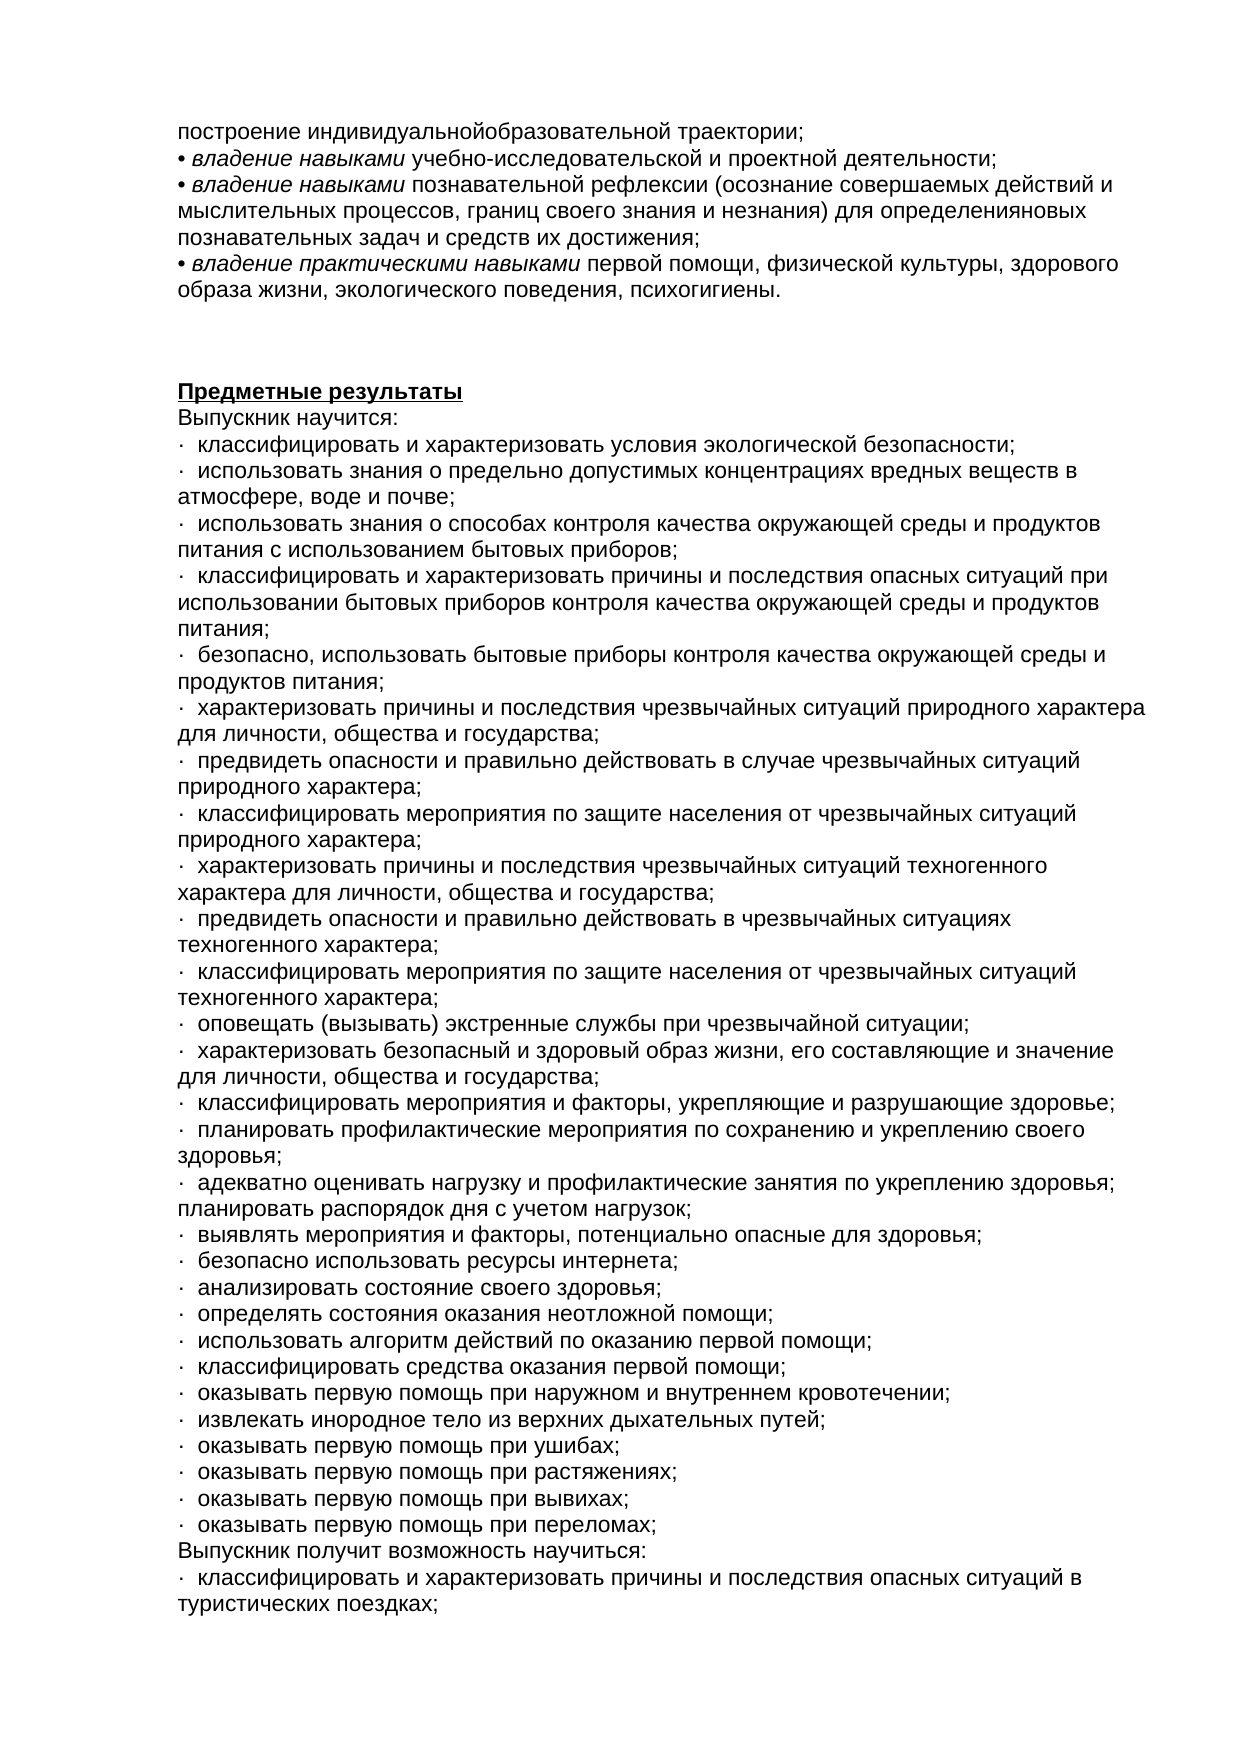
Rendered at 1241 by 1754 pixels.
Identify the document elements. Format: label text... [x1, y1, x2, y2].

text · классифицировать средства оказания первой помощи; [177, 1353, 1152, 1379]
text · предвидеть опасности и правильно действовать в случае чрезвычайных ситуаций природного характера; [177, 747, 1152, 799]
text · анализировать состояние своего здоровья; [177, 1274, 1152, 1300]
text · классифицировать и характеризовать причины и последствия опасных ситуаций в туристических поездках; [177, 1564, 1152, 1616]
text · безопасно, использовать бытовые приборы контроля качества окружающей среды и продуктов питания; [177, 641, 1152, 694]
text · предвидеть опасности и правильно действовать в чрезвычайных ситуациях техногенного характера; [177, 905, 1152, 958]
text · оказывать первую помощь при наружном и внутреннем кровотечении; [177, 1379, 1152, 1406]
text · использовать знания о способах контроля качества окружающей среды и продуктов питания с использованием бытовых приборов; [177, 509, 1152, 562]
text · характеризовать причины и последствия чрезвычайных ситуаций природного характера для личности, общества и государства; [177, 694, 1152, 747]
text · характеризовать причины и последствия чрезвычайных ситуаций техногенного характера для личности, общества и государства; [177, 852, 1152, 905]
text · классифицировать мероприятия по защите населения от чрезвычайных ситуаций техногенного характера; [177, 958, 1152, 1010]
text · оказывать первую помощь при переломах; [177, 1511, 1152, 1537]
text · классифицировать мероприятия по защите населения от чрезвычайных ситуаций природного характера; [177, 799, 1152, 852]
text · классифицировать и характеризовать условия экологической безопасности; [177, 431, 1152, 457]
text · выявлять мероприятия и факторы, потенциально опасные для здоровья; [177, 1221, 1152, 1247]
text · использовать знания о предельно допустимых концентрациях вредных веществ в атмосфере, воде и почве; [177, 457, 1152, 509]
text · классифицировать мероприятия и факторы, укрепляющие и разрушающие здоровье; [177, 1089, 1152, 1116]
text · планировать профилактические мероприятия по сохранению и укреплению своего здоровья; [177, 1116, 1152, 1168]
text · оповещать (вызывать) экстренные службы при чрезвычайной ситуации; [177, 1010, 1152, 1037]
text · оказывать первую помощь при растяжениях; [177, 1458, 1152, 1485]
text · безопасно использовать ресурсы интернета; [177, 1247, 1152, 1274]
text · определять состояния оказания неотложной помощи; [177, 1300, 1152, 1327]
text · классифицировать и характеризовать причины и последствия опасных ситуаций при использовании бытовых приборов контроля качества окружающей среды и продуктов питания; [177, 562, 1152, 641]
text · адекватно оценивать нагрузку и профилактические занятия по укреплению здоровья; планировать распорядок дня с учетом нагрузок; [177, 1168, 1152, 1221]
text Предметные результаты [177, 378, 1152, 404]
text · оказывать первую помощь при вывихах; [177, 1485, 1152, 1511]
text · использовать алгоритм действий по оказанию первой помощи; [177, 1327, 1152, 1353]
text Выпускник получит возможность научиться: [177, 1537, 1152, 1564]
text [177, 118, 1152, 357]
text · извлекать инородное тело из верхних дыхательных путей; [177, 1406, 1152, 1432]
text · оказывать первую помощь при ушибах; [177, 1432, 1152, 1458]
text Выпускник научится: [177, 404, 1152, 431]
text · характеризовать безопасный и здоровый образ жизни, его составляющие и значение для личности, общества и государства; [177, 1037, 1152, 1089]
